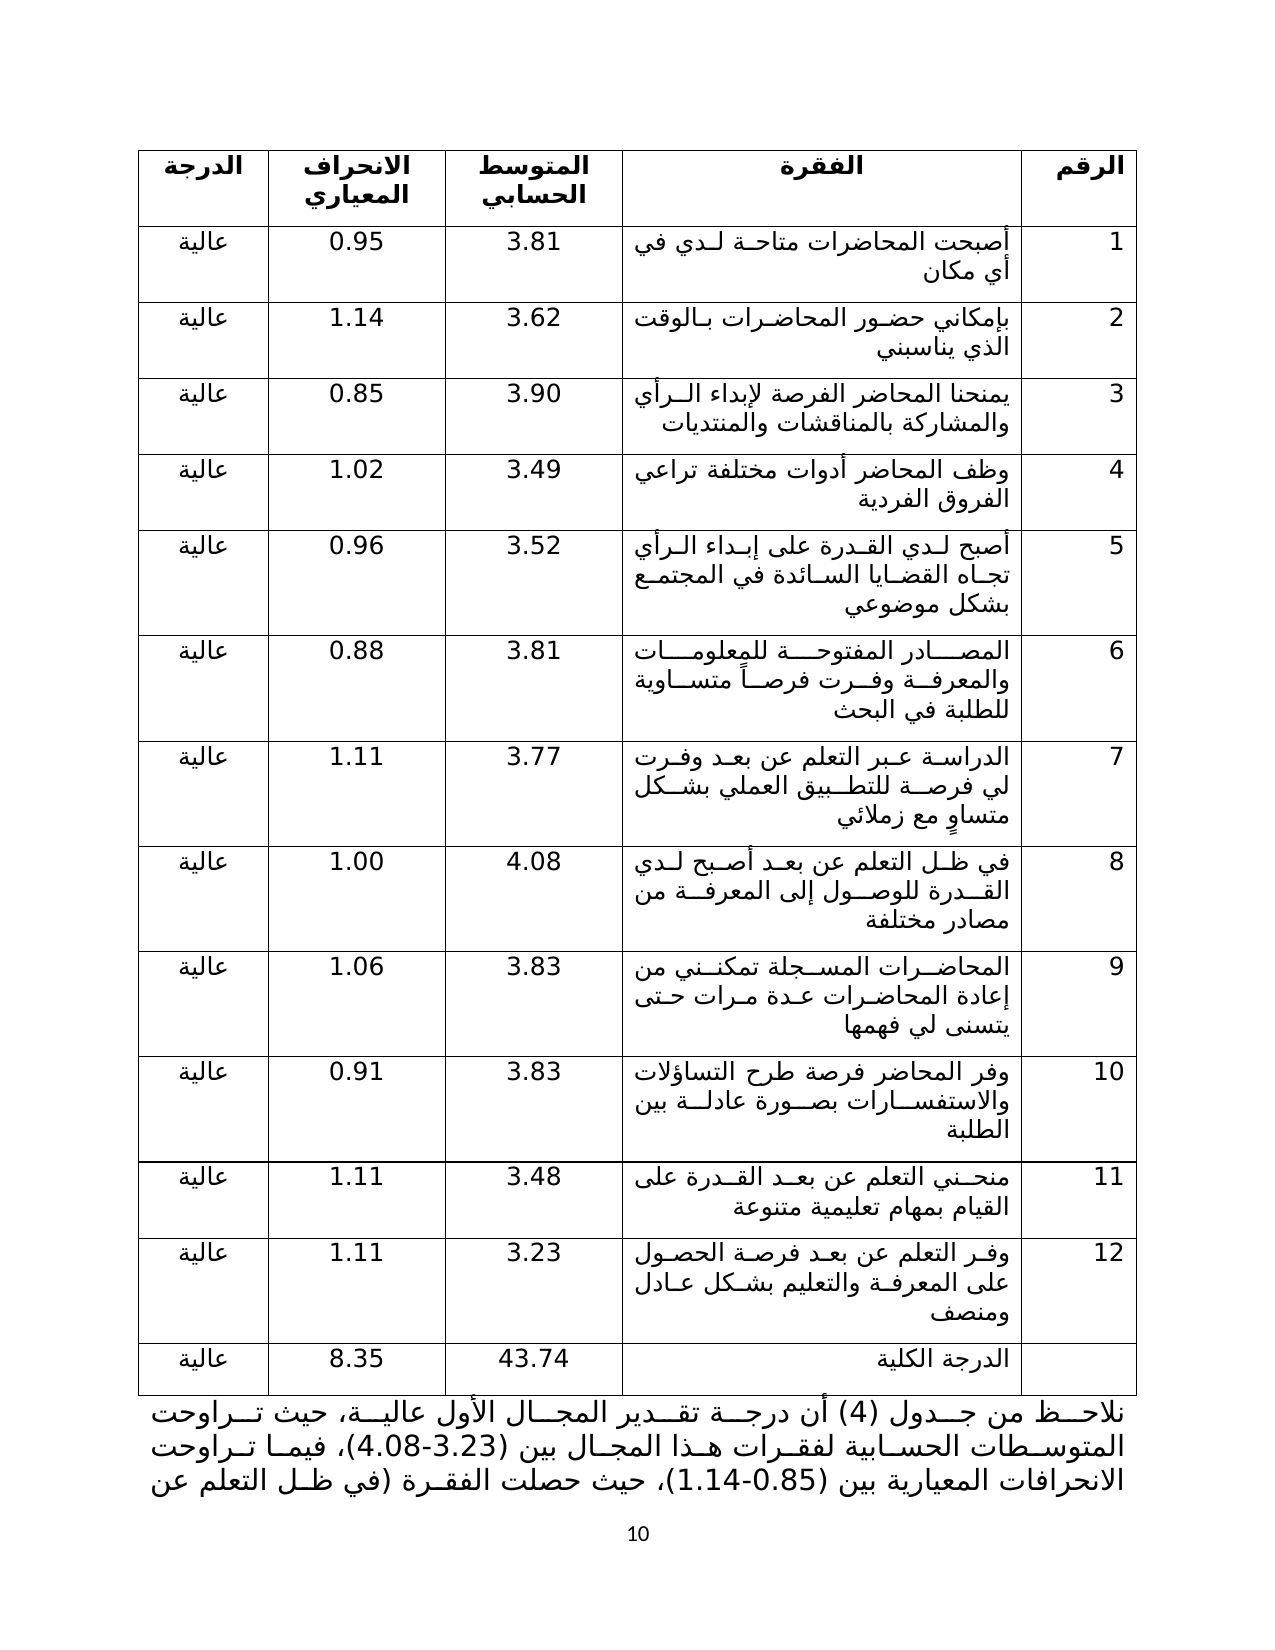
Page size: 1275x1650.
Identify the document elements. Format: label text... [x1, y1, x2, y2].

table_cell عالية [139, 742, 268, 846]
table_header الانحراف المعياري [269, 151, 445, 226]
table_cell عالية [139, 303, 268, 378]
table_cell عالية [139, 227, 268, 302]
table_cell عالية [139, 952, 268, 1056]
table_cell 3.81 [446, 636, 622, 741]
table_header الدرجة [139, 151, 268, 226]
table_cell 3.23 [446, 1239, 622, 1343]
table_cell 4 [1022, 455, 1136, 530]
table_header الفقرة [623, 151, 1021, 226]
table_cell 3.83 [446, 1057, 622, 1161]
table_cell منحني التعلم عن بعد القدرة على القيام بمهام تعليمية متنوعة [623, 1163, 1021, 1237]
table_cell المصادر المفتوحة للمعلومات والمعرفة وفرت فرصاً متساوية للطلبة في البحث [623, 636, 1021, 741]
table_cell عالية [139, 531, 268, 635]
table_cell وفر التعلم عن بعد فرصة الحصول على المعرفة والتعليم بشكل عادل ومنصف [623, 1239, 1021, 1343]
table_cell 3.49 [446, 455, 622, 530]
table_cell عالية [139, 1239, 268, 1343]
table_cell عالية [139, 636, 268, 741]
table_header المتوسط الحسابي [446, 151, 622, 226]
table_cell 3.48 [446, 1163, 622, 1237]
table_cell 0.95 [269, 227, 445, 302]
table_cell الدرجة الكلية [623, 1344, 1021, 1394]
table_cell في ظل التعلم عن بعد أصبح لدي القدرة للوصول إلى المعرفة من مصادر مختلفة [623, 847, 1021, 951]
table_cell يمنحنا المحاضر الفرصة لإبداء الرأي والمشاركة بالمناقشات والمنتديات [623, 379, 1021, 454]
table_cell 3 [1022, 379, 1136, 454]
table_cell 1.11 [269, 1239, 445, 1343]
table_cell بإمكاني حضور المحاضرات بالوقت الذي يناسبني [623, 303, 1021, 378]
table_cell 6 [1022, 636, 1136, 741]
table_cell أصبحت المحاضرات متاحة لدي في أي مكان [623, 227, 1021, 302]
table_cell 3.81 [446, 227, 622, 302]
table_cell المحاضرات المسجلة تمكنني من إعادة المحاضرات عدة مرات حتى يتسنى لي فهمها [623, 952, 1021, 1056]
table_cell 7 [1022, 742, 1136, 846]
table_cell 1.06 [269, 952, 445, 1056]
table_cell 12 [1022, 1239, 1136, 1343]
table_cell 1.11 [269, 1163, 445, 1237]
table_cell 0.91 [269, 1057, 445, 1161]
table_cell 3.90 [446, 379, 622, 454]
table_cell أصبح لدي القدرة على إبداء الرأي تجاه القضايا السائدة في المجتمع بشكل موضوعي [623, 531, 1021, 635]
table_cell عالية [139, 1344, 268, 1394]
table_cell 4.08 [446, 847, 622, 951]
table_header الرقم [1022, 151, 1136, 226]
table_cell وفر المحاضر فرصة طرح التساؤلات والاستفسارات بصورة عادلة بين الطلبة [623, 1057, 1021, 1161]
table_cell 3.62 [446, 303, 622, 378]
table_cell 1.02 [269, 455, 445, 530]
table_cell عالية [139, 1163, 268, 1237]
table_cell 0.88 [269, 636, 445, 741]
table_cell 0.96 [269, 531, 445, 635]
table_cell 5 [1022, 531, 1136, 635]
table_cell وظف المحاضر أدوات مختلفة تراعي الفروق الفردية [623, 455, 1021, 530]
table_cell عالية [139, 455, 268, 530]
table_cell 10 [1022, 1057, 1136, 1161]
table_cell 1 [1022, 227, 1136, 302]
table_cell 8.35 [269, 1344, 445, 1394]
table_cell 1.14 [269, 303, 445, 378]
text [150, 1396, 1125, 1497]
table_cell 3.77 [446, 742, 622, 846]
table_cell عالية [139, 847, 268, 951]
table_cell 3.83 [446, 952, 622, 1056]
table_cell عالية [139, 1057, 268, 1161]
table_cell 1.00 [269, 847, 445, 951]
table_cell 0.85 [269, 379, 445, 454]
table_cell 1.11 [269, 742, 445, 846]
table_cell 43.74 [446, 1344, 622, 1394]
table_cell [1022, 1344, 1136, 1394]
table_cell 11 [1022, 1163, 1136, 1237]
table_cell عالية [139, 379, 268, 454]
table_cell 8 [1022, 847, 1136, 951]
table_cell 3.52 [446, 531, 622, 635]
table_cell 2 [1022, 303, 1136, 378]
table_cell الدراسة عبر التعلم عن بعد وفرت لي فرصة للتطبيق العملي بشكل متساوٍ مع زملائي [623, 742, 1021, 846]
table_cell 9 [1022, 952, 1136, 1056]
